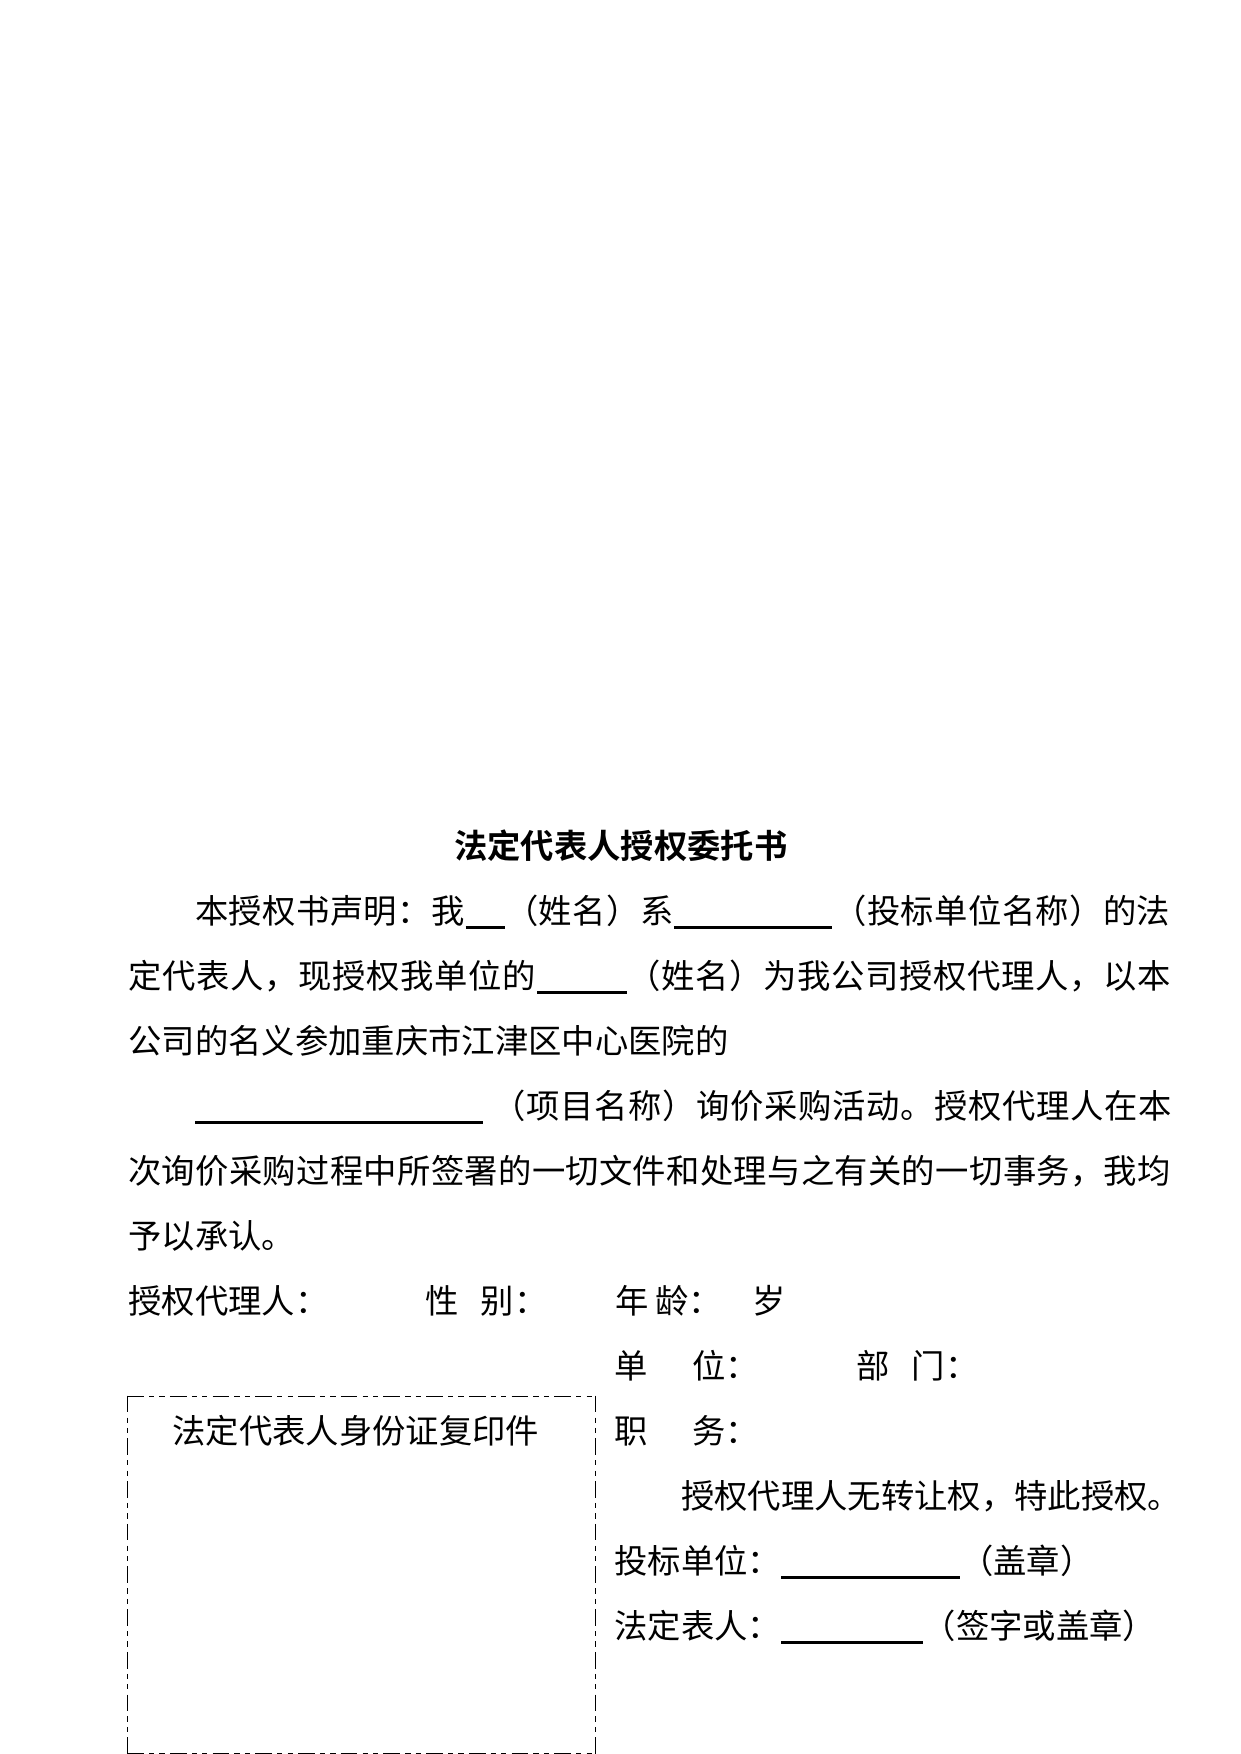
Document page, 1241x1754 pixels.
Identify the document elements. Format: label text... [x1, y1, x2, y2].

text 单 位： 部 门： [128, 1332, 1171, 1397]
table_header 法定代表人身份证复印件 [128, 1396, 595, 1753]
text （项目名称）询价采购活动。授权代理人在本次询价采购过程中所签署的一切文件和处理与之有关的一切事务，我均予以承认。 [128, 1072, 1171, 1267]
text 法定代表人授权委托书 [128, 812, 1113, 877]
text 授权代理人无转让权，特此授权。 [595, 1462, 1171, 1527]
text 授权代理人： 性 别： 年 龄： 岁 [128, 1267, 1171, 1332]
text 职 务： [595, 1397, 1171, 1462]
text 法定表人： （签字或盖章） [595, 1592, 1171, 1657]
text 投标单位： （盖章） [595, 1527, 1171, 1592]
text 本授权书声明：我 （姓名）系 （投标单位名称）的法定代表人，现授权我单位的 （姓名）为我公司授权代理人，以本公司的名义参加重庆市江津区中心医院的 [128, 877, 1171, 1072]
